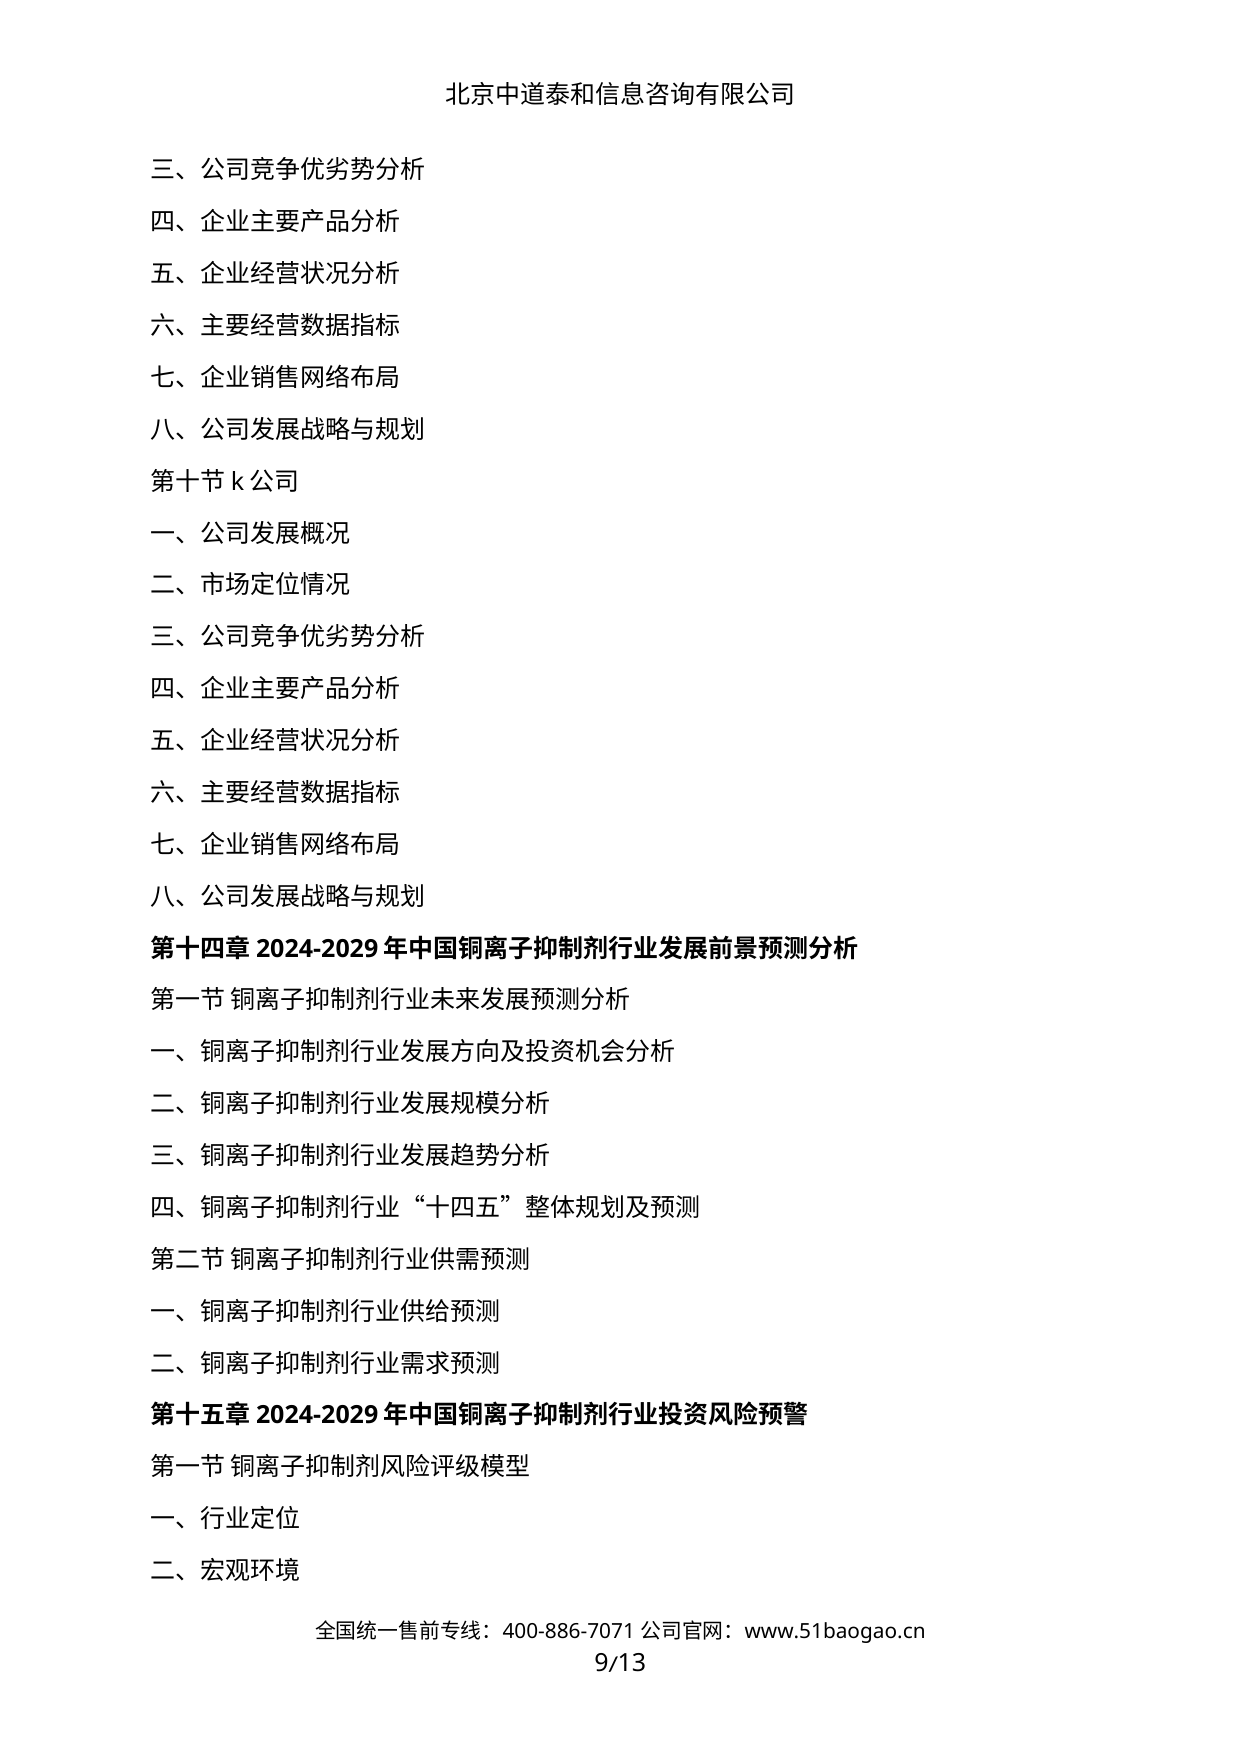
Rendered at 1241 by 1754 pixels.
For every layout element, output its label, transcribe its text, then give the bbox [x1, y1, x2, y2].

text 第一节 铜离子抑制剂行业未来发展预测分析 [150, 980, 1090, 1016]
text 七、企业销售网络布局 [150, 824, 1090, 861]
text 二、铜离子抑制剂行业需求预测 [150, 1343, 1090, 1379]
text 一、铜离子抑制剂行业发展方向及投资机会分析 [150, 1032, 1090, 1068]
text 四、企业主要产品分析 [150, 669, 1090, 705]
text 一、铜离子抑制剂行业供给预测 [150, 1291, 1090, 1327]
text 四、铜离子抑制剂行业“十四五”整体规划及预测 [150, 1187, 1090, 1224]
text 五、企业经营状况分析 [150, 254, 1090, 290]
text 六、主要经营数据指标 [150, 306, 1090, 342]
text 第二节 铜离子抑制剂行业供需预测 [150, 1239, 1090, 1276]
text 二、铜离子抑制剂行业发展规模分析 [150, 1084, 1090, 1120]
text 第十四章 2024-2029年中国铜离子抑制剂行业发展前景预测分析 [150, 928, 1090, 964]
text 八、公司发展战略与规划 [150, 876, 1090, 912]
text 一、公司发展概况 [150, 513, 1090, 549]
text 三、公司竞争优劣势分析 [150, 150, 1090, 186]
text 三、公司竞争优劣势分析 [150, 617, 1090, 653]
text 第十五章 2024-2029年中国铜离子抑制剂行业投资风险预警 [150, 1395, 1090, 1431]
text 四、企业主要产品分析 [150, 202, 1090, 238]
text 第十节 k公司 [150, 461, 1090, 497]
text 一、行业定位 [150, 1499, 1090, 1535]
text 三、铜离子抑制剂行业发展趋势分析 [150, 1136, 1090, 1172]
text 八、公司发展战略与规划 [150, 409, 1090, 446]
text 二、宏观环境 [150, 1551, 1090, 1587]
text 五、企业经营状况分析 [150, 721, 1090, 757]
text 二、市场定位情况 [150, 565, 1090, 601]
text 六、主要经营数据指标 [150, 772, 1090, 809]
text 第一节 铜离子抑制剂风险评级模型 [150, 1447, 1090, 1483]
text 七、企业销售网络布局 [150, 357, 1090, 394]
